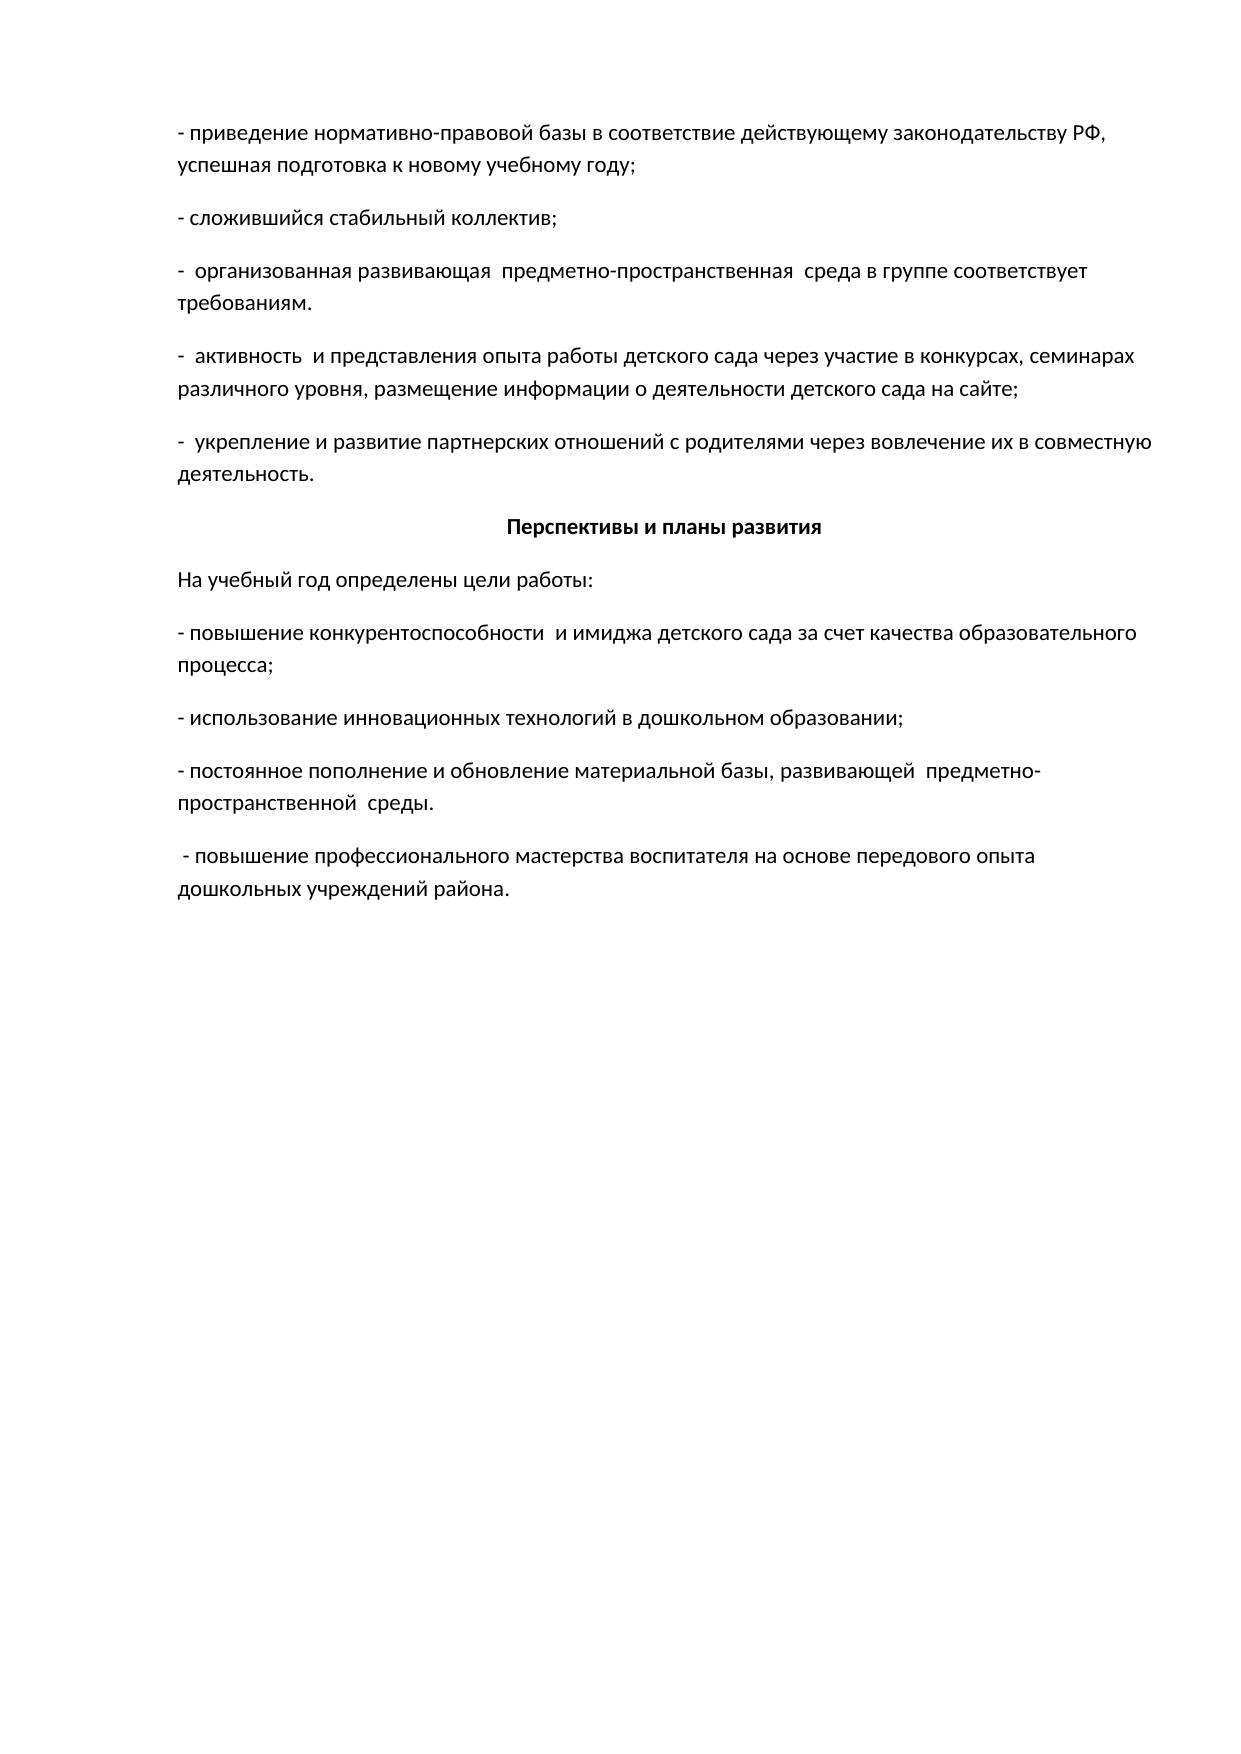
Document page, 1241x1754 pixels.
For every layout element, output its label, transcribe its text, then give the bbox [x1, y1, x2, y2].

text На учебный год определены цели работы: [177, 565, 1152, 593]
text - повышение профессионального мастерства воспитателя на основе передового опыта дошкольных учреждений района. [177, 841, 1152, 902]
text - укрепление и развитие партнерских отношений с родителями через вовлечение их в совместную деятельность. [177, 427, 1152, 487]
text - организованная развивающая предметно-пространственная среда в группе соответствует требованиям. [177, 256, 1152, 317]
text - постоянное пополнение и обновление материальной базы, развивающей предметно-пространственной среды. [177, 756, 1152, 816]
text - повышение конкурентоспособности и имиджа детского сада за счет качества образовательного процесса; [177, 618, 1152, 678]
text Перспективы и планы развития [177, 512, 1152, 540]
text - использование инновационных технологий в дошкольном образовании; [177, 703, 1152, 731]
text - активность и представления опыта работы детского сада через участие в конкурсах, семинарах различного уровня, размещение информации о деятельности детского сада на сайте; [177, 342, 1152, 402]
text - приведение нормативно-правовой базы в соответствие действующему законодательству РФ, успешная подготовка к новому учебному году; [177, 118, 1152, 178]
text - сложившийся стабильный коллектив; [177, 203, 1152, 231]
